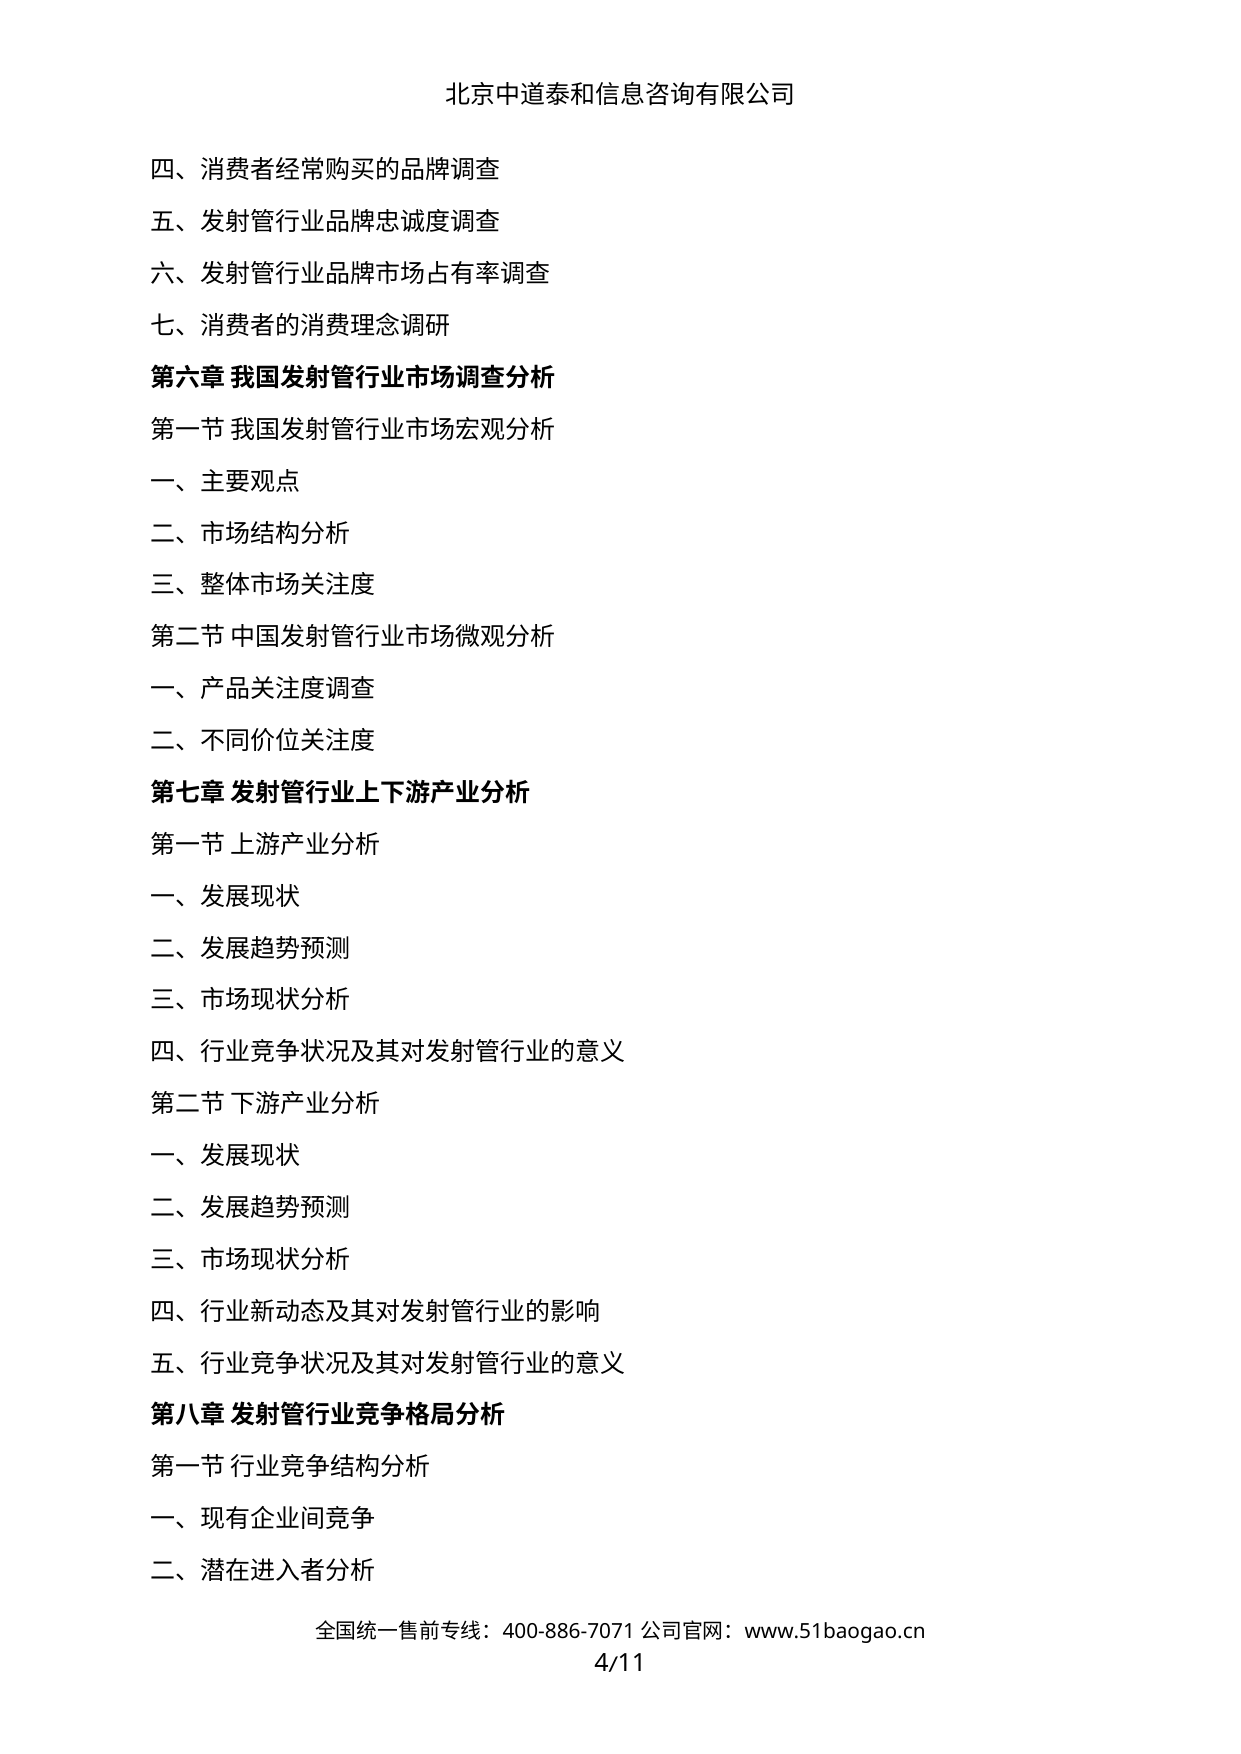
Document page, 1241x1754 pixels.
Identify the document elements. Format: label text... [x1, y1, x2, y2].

text 二、不同价位关注度 [150, 721, 1090, 757]
text 二、发展趋势预测 [150, 928, 1090, 964]
text 二、市场结构分析 [150, 513, 1090, 549]
text 四、消费者经常购买的品牌调查 [150, 150, 1090, 186]
text 一、发展现状 [150, 1136, 1090, 1172]
text 五、行业竞争状况及其对发射管行业的意义 [150, 1343, 1090, 1379]
text 第一节 行业竞争结构分析 [150, 1447, 1090, 1483]
text 三、市场现状分析 [150, 980, 1090, 1016]
text 七、消费者的消费理念调研 [150, 306, 1090, 342]
text 四、行业新动态及其对发射管行业的影响 [150, 1291, 1090, 1327]
text 第一节 上游产业分析 [150, 824, 1090, 861]
text 第六章 我国发射管行业市场调查分析 [150, 357, 1090, 394]
text 五、发射管行业品牌忠诚度调查 [150, 202, 1090, 238]
text 六、发射管行业品牌市场占有率调查 [150, 254, 1090, 290]
text 一、现有企业间竞争 [150, 1499, 1090, 1535]
text 第八章 发射管行业竞争格局分析 [150, 1395, 1090, 1431]
text 四、行业竞争状况及其对发射管行业的意义 [150, 1032, 1090, 1068]
text 一、产品关注度调查 [150, 669, 1090, 705]
text 三、整体市场关注度 [150, 565, 1090, 601]
text 第一节 我国发射管行业市场宏观分析 [150, 409, 1090, 446]
text 第七章 发射管行业上下游产业分析 [150, 772, 1090, 809]
text 一、主要观点 [150, 461, 1090, 497]
text 第二节 下游产业分析 [150, 1084, 1090, 1120]
text 第二节 中国发射管行业市场微观分析 [150, 617, 1090, 653]
text 三、市场现状分析 [150, 1239, 1090, 1276]
text 一、发展现状 [150, 876, 1090, 912]
text 二、发展趋势预测 [150, 1187, 1090, 1224]
text 二、潜在进入者分析 [150, 1551, 1090, 1587]
